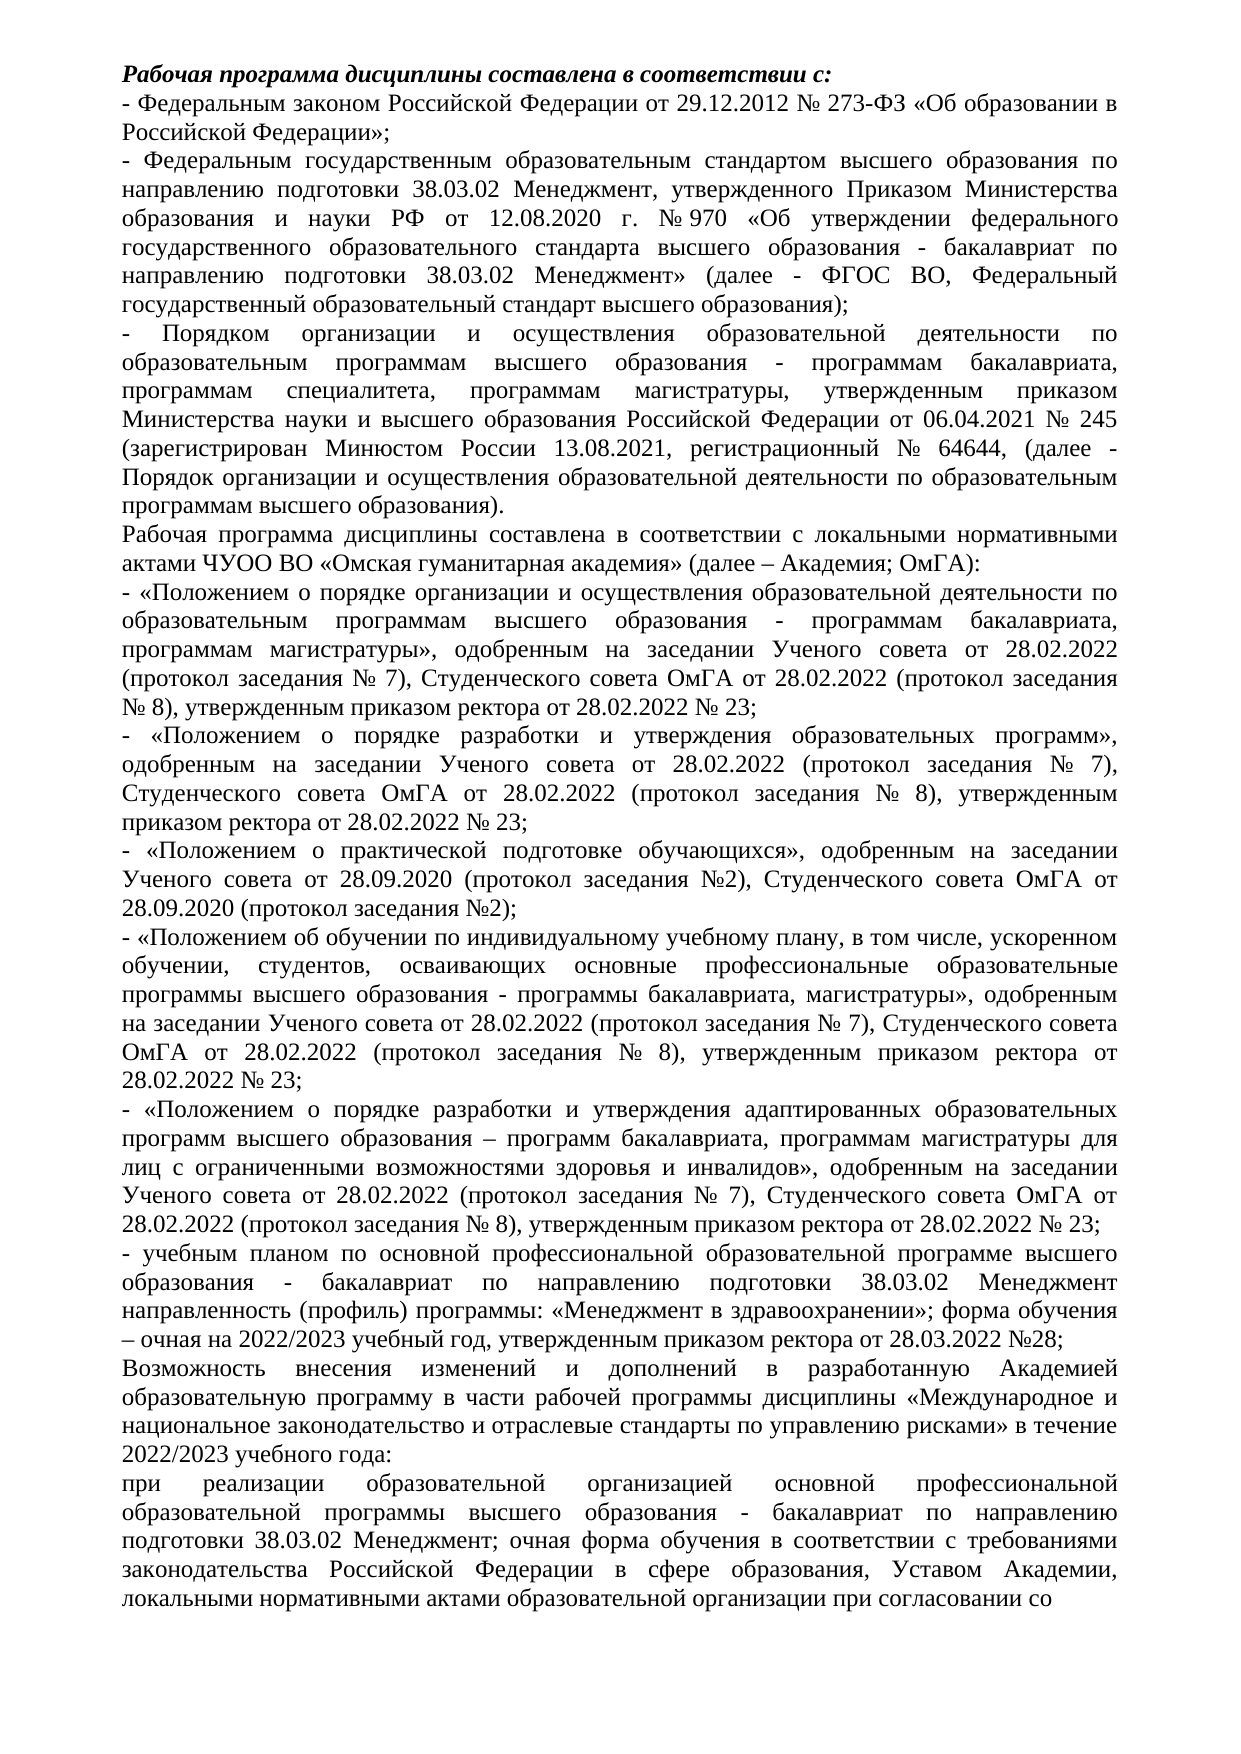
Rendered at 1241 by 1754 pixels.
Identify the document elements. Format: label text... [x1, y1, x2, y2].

table_cell - Федеральным законом Российской Федерации от 29.12.2012 № 273-ФЗ «Об образовании в Российской Федерации»; - Федеральным государственным образовательным стандартом высшего образования по направлению подготовки 38.03.02 Менеджмент, утвержденного Приказом Министерства образования и науки РФ от 12.08.2020 г. № 970 «Об утверждении федерального государственного образовательного стандарта высшего образования - бакалавриат по направлению подготовки 38.03.02 Менеджмент» (далее - ФГОС ВО, Федеральный государственный образовательный стандарт высшего образования); - Порядком организации и осуществления образовательной деятельности по образовательным программам высшего образования - программам бакалавриата, программам специалитета, программам магистратуры, утвержденным приказом Министерства науки и высшего образования Российской Федерации от 06.04.2021 № 245 (зарегистрирован Минюстом России 13.08.2021, регистрационный № 64644, (далее - Порядок организации и осуществления образовательной деятельности по образовательным программам высшего образования). Рабочая программа дисциплины составлена в соответствии с локальными нормативными актами ЧУОО ВО «Омская гуманитарная академия» (далее – Академия; ОмГА): - «Положением о порядке организации и осуществления образовательной деятельности по образовательным программам высшего образования - программам бакалавриата, программам магистратуры», одобренным на заседании Ученого совета от 28.02.2022 (протокол заседания № 7), Студенческого совета ОмГА от 28.02.2022 (протокол заседания № 8), утвержденным приказом ректора от 28.02.2022 № 23; - «Положением о порядке разработки и утверждения образовательных программ», одобренным на заседании Ученого совета от 28.02.2022 (протокол заседания № 7), Студенческого совета ОмГА от 28.02.2022 (протокол заседания № 8), утвержденным приказом ректора от 28.02.2022 № 23; - «Положением о практической подготовке обучающихся», одобренным на заседании Ученого совета от 28.09.2020 (протокол заседания №2), Студенческого совета ОмГА от 28.09.2020 (протокол заседания №2); - «Положением об обучении по индивидуальному учебному плану, в том числе, ускоренном обучении, студентов, осваивающих основные профессиональные образовательные программы высшего образования - программы бакалавриата, магистратуры», одобренным на заседании Ученого совета от 28.02.2022 (протокол заседания № 7), Студенческого совета ОмГА от 28.02.2022 (протокол заседания № 8), утвержденным приказом ректора от 28.02.2022 № 23; - «Положением о порядке разработки и утверждения адаптированных образовательных программ высшего образования – программ бакалавриата, программам магистратуры для лиц с ограниченными возможностями здоровья и инвалидов», одобренным на заседании Ученого совета от 28.02.2022 (протокол заседания № 7), Студенческого совета ОмГА от 28.02.2022 (протокол заседания № 8), утвержденным приказом ректора от 28.02.2022 № 23; - учебным планом по основной профессиональной образовательной программе высшего образования - бакалавриат по направлению подготовки 38.03.02 Менеджмент направленность (профиль) программы: «Менеджмент в здравоохранении»; форма обучения – очная на 2022/2023 учебный год, утвержденным приказом ректора от 28.03.2022 №28; Возможность внесения изменений и дополнений в разработанную Академией образовательную программу в части рабочей программы дисциплины «Международное и национальное законодательство и отраслевые стандарты по управлению рисками» в течение 2022/2023 учебного года: при реализации образовательной организацией основной профессиональной образовательной программы высшего образования - бакалавриат по направлению подготовки 38.03.02 Менеджмент; очная форма обучения в соответствии с требованиями законодательства Российской Федерации в сфере образования, Уставом Академии, локальными нормативными актами образовательной организации при согласовании со [118, 88, 1122, 1662]
table_header Рабочая программа дисциплины составлена в соответствии с: [118, 59, 1122, 88]
